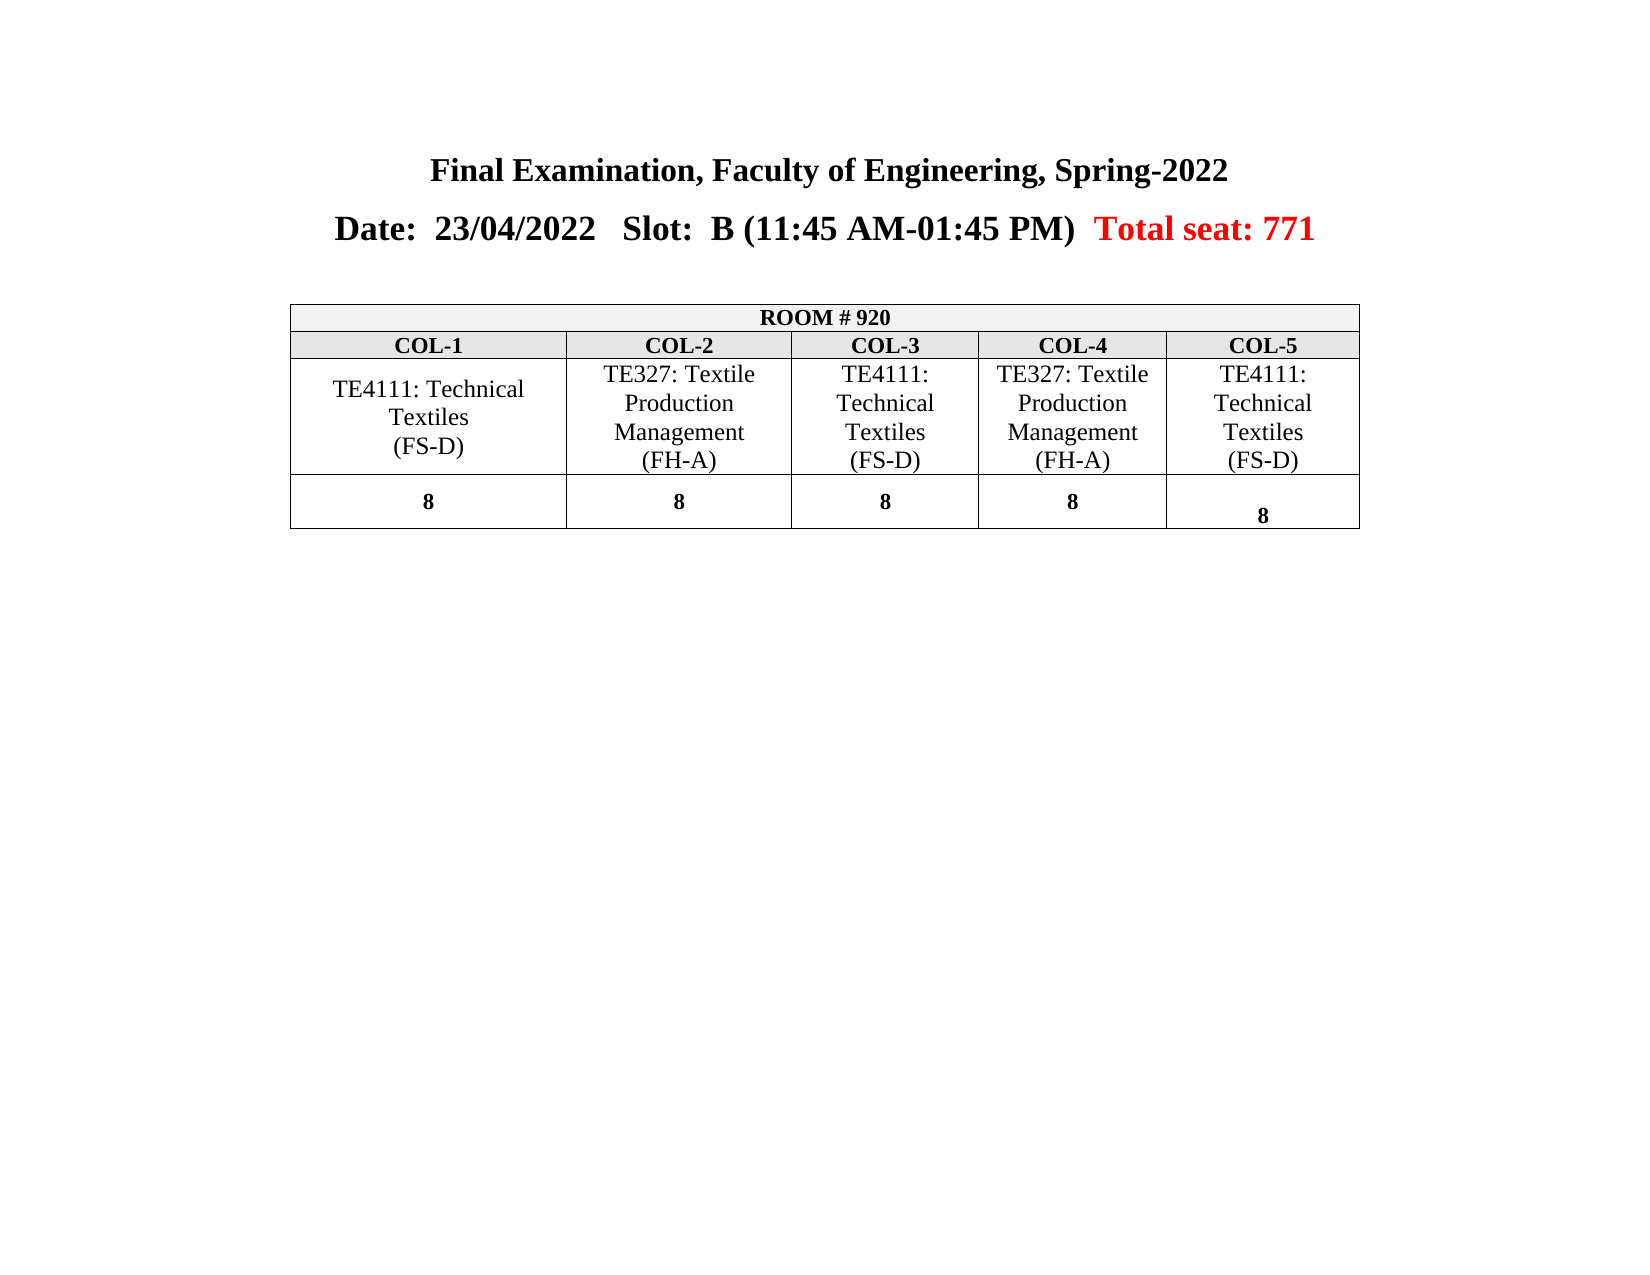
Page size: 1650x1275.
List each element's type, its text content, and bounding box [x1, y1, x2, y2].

table_cell COL-2 [567, 332, 791, 358]
table_cell COL-4 [979, 332, 1166, 358]
table_cell TE327: Textile Production Management (FH-A) [979, 359, 1166, 474]
table_cell TE4111: Technical Textiles (FS-D) [792, 359, 978, 474]
table_cell 8 [567, 475, 791, 528]
table_cell COL-5 [1167, 332, 1359, 358]
table_cell TE4111: Technical Textiles (FS-D) [1167, 359, 1359, 474]
table_cell TE327: Textile Production Management (FH-A) [567, 359, 791, 474]
table_cell TE4111: Technical Textiles (FS-D) [291, 359, 566, 474]
table_header ROOM # 920 [291, 305, 1359, 331]
table_cell COL-3 [792, 332, 978, 358]
table_cell 8 [291, 475, 566, 528]
table_cell COL-1 [291, 332, 566, 358]
table_cell 8 [1167, 475, 1359, 528]
table_cell 8 [979, 475, 1166, 528]
table_cell 8 [792, 475, 978, 528]
